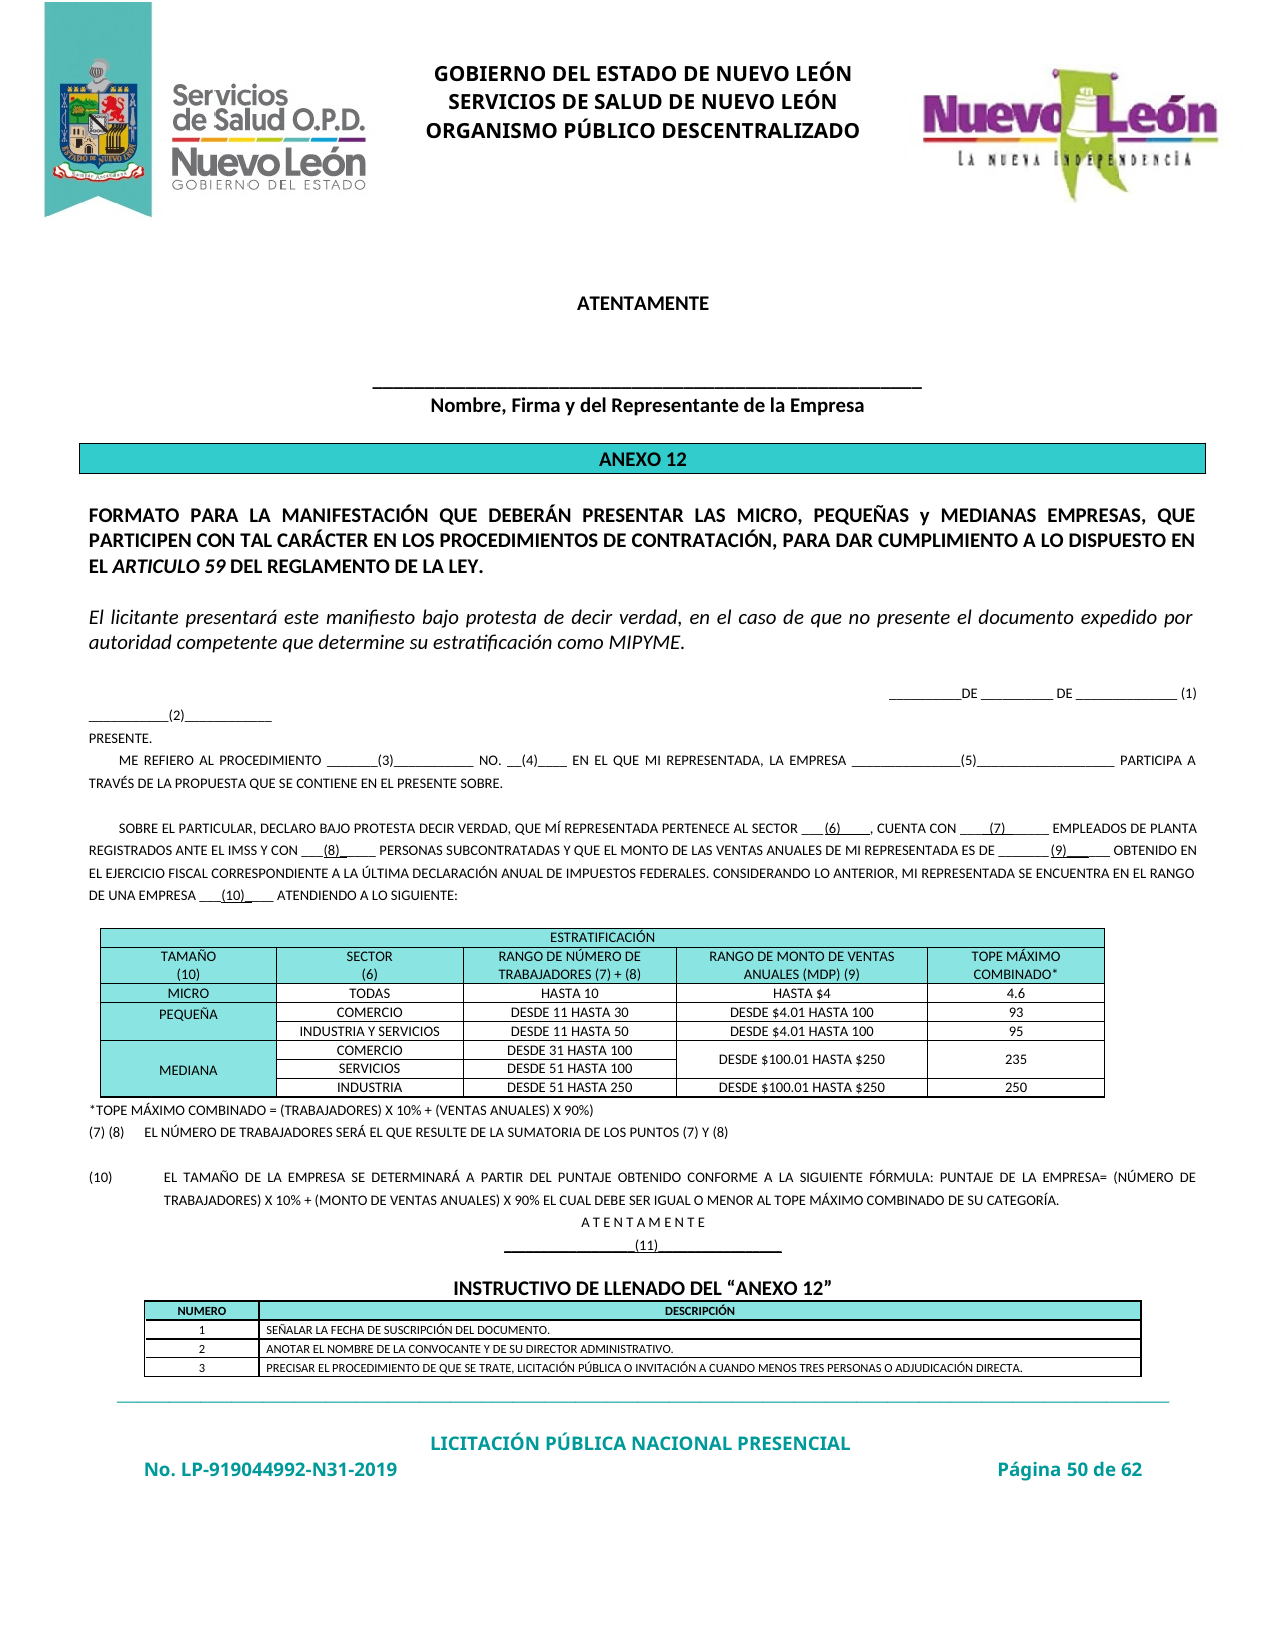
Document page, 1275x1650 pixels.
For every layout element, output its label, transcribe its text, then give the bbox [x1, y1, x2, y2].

table_cell DESDE 11 HASTA 30 [464, 1003, 676, 1021]
table_cell 235 [928, 1041, 1104, 1077]
table_cell TODAS [277, 984, 463, 1002]
table_cell MEDIANA [101, 1041, 276, 1096]
table_cell 1 [145, 1320, 258, 1338]
table_cell SEÑALAR LA FECHA DE SUSCRIPCIÓN DEL DOCUMENTO. [260, 1321, 1140, 1338]
table_cell SECTOR (6) [277, 948, 463, 983]
table_header DESCRIPCIÓN [260, 1302, 1140, 1319]
table_cell INDUSTRIA Y SERVICIOS [277, 1022, 463, 1040]
text El licitante presentará este manifiesto bajo protesta de decir verdad, en el caso de que no presente el documento expedido por autoridad competente que determine su estratificación como MIPYME. [89, 604, 1197, 655]
table_cell 250 [928, 1079, 1104, 1096]
table_cell 93 [928, 1003, 1104, 1021]
text __________DE __________ DE ______________ (1) [89, 680, 1197, 703]
list EL TAMAÑO DE LA EMPRESA SE DETERMINARÁ A PARTIR DEL PUNTAJE OBTENIDO CONFORME A LA SIGUIENTE FÓRMULA: PUNTAJE DE LA EMPRESA= (NÚMERO DE TRABAJADORES) X 10% + (MONTO DE VENTAS ANUALES) X 90% EL CUAL DEBE SER IGUAL O MENOR AL TOPE MÁXIMO COMBINADO DE SU CATEGORÍA. [89, 1165, 1197, 1210]
table_cell PEQUEÑA [101, 1003, 276, 1040]
table_cell ANOTAR EL NOMBRE DE LA CONVOCANTE Y DE SU DIRECTOR ADMINISTRATIVO. [260, 1340, 1140, 1357]
table_cell 3 [145, 1358, 258, 1376]
table_cell TOPE MÁXIMO COMBINADO* [928, 948, 1104, 983]
table_cell DESDE 11 HASTA 50 [464, 1022, 676, 1040]
table_cell COMERCIO [277, 1041, 463, 1059]
text FORMATO PARA LA MANIFESTACIÓN QUE DEBERÁN PRESENTAR LAS MICRO, PEQUEÑAS y MEDIANAS EMPRESAS, QUE PARTICIPEN CON TAL CARÁCTER EN LOS PROCEDIMIENTOS DE CONTRATACIÓN, PARA DAR CUMPLIMIENTO A LO DISPUESTO EN EL ARTICULO 59 DEL REGLAMENTO DE LA LEY. [89, 502, 1197, 578]
table_header NUMERO [145, 1302, 258, 1319]
picture [15, 2, 1249, 229]
table_cell TAMAÑO (10) [101, 948, 276, 983]
text INSTRUCTIVO DE LLENADO DEL “ANEXO 12” [89, 1277, 1197, 1300]
table_cell DESDE 51 HASTA 250 [464, 1079, 676, 1096]
table_header ESTRATIFICACIÓN [101, 929, 1104, 947]
table_cell DESDE $100.01 HASTA $250 [677, 1079, 927, 1096]
table_cell HASTA 10 [464, 984, 676, 1002]
table_cell SERVICIOS [277, 1060, 463, 1077]
table_cell DESDE $4.01 HASTA 100 [677, 1022, 927, 1040]
table_cell DESDE 31 HASTA 100 [464, 1041, 676, 1059]
table_cell RANGO DE NÚMERO DE TRABAJADORES (7) + (8) [464, 948, 676, 983]
table_cell DESDE $100.01 HASTA $250 [677, 1041, 927, 1077]
table_cell DESDE 51 HASTA 100 [464, 1060, 676, 1077]
text __________________(11)_________________ [89, 1232, 1197, 1255]
table_cell 95 [928, 1022, 1104, 1040]
table_cell INDUSTRIA [277, 1079, 463, 1096]
table_cell RANGO DE MONTO DE VENTAS ANUALES (MDP) (9) [677, 948, 927, 983]
text Nombre, Firma y del Representante de la Empresa [89, 392, 1207, 417]
text *TOPE MÁXIMO COMBINADO = (TRABAJADORES) X 10% + (VENTAS ANUALES) X 90%) [89, 1097, 1197, 1120]
text A T E N T A M E N T E [89, 1210, 1197, 1232]
table_cell DESDE $4.01 HASTA 100 [677, 1003, 927, 1021]
text ANEXO 12 [80, 444, 1205, 473]
table_cell 2 [145, 1339, 258, 1357]
text ME REFIERO AL PROCEDIMIENTO _______(3)___________ NO. __(4)____ EN EL QUE MI REPRESENTADA, LA EMPRESA _______________(5)___________________ PARTICIPA A TRAVÉS DE LA PROPUESTA QUE SE CONTIENE EN EL PRESENTE SOBRE. [89, 748, 1197, 793]
table_cell 4.6 [928, 984, 1104, 1002]
text ___________(2)____________ PRESENTE. [89, 703, 1197, 748]
table_cell PRECISAR EL PROCEDIMIENTO DE QUE SE TRATE, LICITACIÓN PÚBLICA O INVITACIÓN A CUANDO MENOS TRES PERSONAS O ADJUDICACIÓN DIRECTA. [260, 1358, 1140, 1376]
table_cell COMERCIO [277, 1003, 463, 1021]
text _____________________________________________________ [89, 366, 1207, 392]
text SOBRE EL PARTICULAR, DECLARO BAJO PROTESTA DECIR VERDAD, QUE MÍ REPRESENTADA PERTENECE AL SECTOR ___(6)____, CUENTA CON ____(7)______ EMPLEADOS DE PLANTA REGISTRADOS ANTE EL IMSS Y CON ___(8)_____ PERSONAS SUBCONTRATADAS Y QUE EL MONTO DE LAS VENTAS ANUALES DE MI REPRESENTADA ES DE _______(9)______ OBTENIDO EN EL EJERCICIO FISCAL CORRESPONDIENTE A LA ÚLTIMA DECLARACIÓN ANUAL DE IMPUESTOS FEDERALES. CONSIDERANDO LO ANTERIOR, MI REPRESENTADA SE ENCUENTRA EN EL RANGO DE UNA EMPRESA ___(10)____ ATENDIENDO A LO SIGUIENTE: [89, 815, 1197, 905]
text (7) (8) EL NÚMERO DE TRABAJADORES SERÁ EL QUE RESULTE DE LA SUMATORIA DE LOS PUNTOS (7) Y (8) [89, 1120, 1197, 1142]
table_cell HASTA $4 [677, 984, 927, 1002]
text ATENTAMENTE [89, 290, 1197, 316]
table_cell MICRO [101, 984, 276, 1002]
